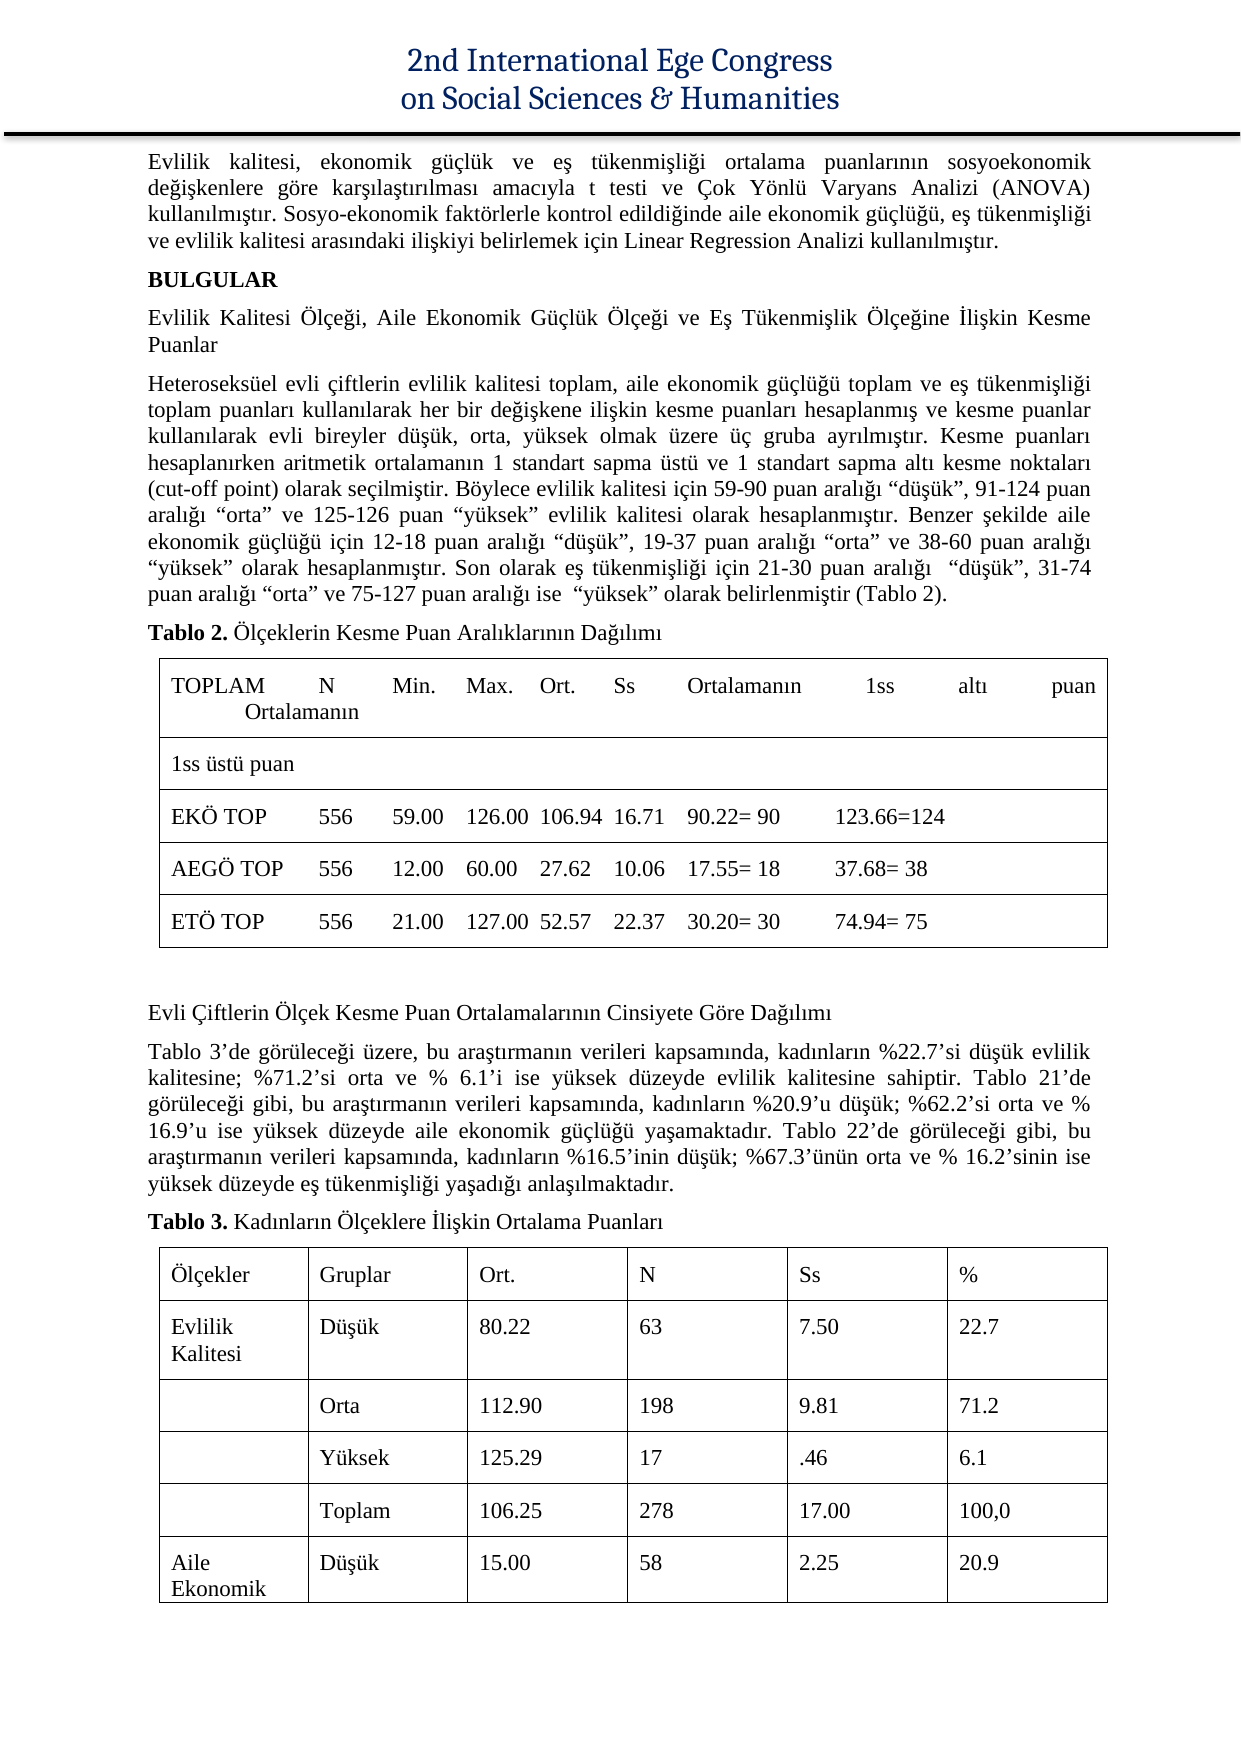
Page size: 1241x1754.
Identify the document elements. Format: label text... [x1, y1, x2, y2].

table_cell 100,0 [948, 1484, 1107, 1536]
table_cell 71.2 [948, 1380, 1107, 1431]
table_header Ss [788, 1248, 947, 1300]
table_header % [948, 1248, 1107, 1300]
table_header Ölçekler [160, 1248, 308, 1300]
table_cell ETÖ TOP 556 21.00 127.00 52.57 22.37 30.20= 30 74.94= 75 [160, 895, 1107, 947]
table_cell 106.25 [468, 1484, 627, 1536]
table_cell Toplam [309, 1484, 467, 1536]
table_cell AEGÖ TOP 556 12.00 60.00 27.62 10.06 17.55= 18 37.68= 38 [160, 843, 1107, 894]
table_cell Orta [309, 1380, 467, 1431]
table_cell [160, 1432, 308, 1483]
table_cell 278 [628, 1484, 787, 1536]
table_cell 112.90 [468, 1380, 627, 1431]
text Tablo 3’de görüleceği üzere, bu araştırmanın verileri kapsamında, kadınların %22.7’si düşük evlilik kalitesine; %71.2’si orta ve % 6.1’i ise yüksek düzeyde evlilik kalitesine sahiptir. Tablo 21’de görüleceği gibi, bu araştırmanın verileri kapsamında, kadınların %20.9’u düşük; %62.2’si orta ve % 16.9’u ise yüksek düzeyde aile ekonomik güçlüğü yaşamaktadır. Tablo 22’de görüleceği gibi, bu araştırmanın verileri kapsamında, kadınların %16.5’inin düşük; %67.3’ünün orta ve % 16.2’sinin ise yüksek düzeyde eş tükenmişliği yaşadığı anlaşılmaktadır. [148, 1038, 1092, 1196]
table_cell [160, 1484, 308, 1536]
table_cell 9.81 [788, 1380, 947, 1431]
table_cell 7.50 [788, 1301, 947, 1378]
table_cell 63 [628, 1301, 787, 1378]
table_header Gruplar [309, 1248, 467, 1300]
table_cell 6.1 [948, 1432, 1107, 1483]
table_header TOPLAM N Min. Max. Ort. Ss Ortalamanın 1ss altı puan Ortalamanın [160, 659, 1107, 737]
table_cell 125.29 [468, 1432, 627, 1483]
table_cell 1ss üstü puan [160, 738, 1107, 789]
table_cell Düşük [309, 1301, 467, 1378]
table_cell Yüksek [309, 1432, 467, 1483]
table_cell 15.00 [468, 1537, 627, 1602]
table_cell EKÖ TOP 556 59.00 126.00 106.94 16.71 90.22= 90 123.66=124 [160, 790, 1107, 842]
table_header N [628, 1248, 787, 1300]
table_cell 58 [628, 1537, 787, 1602]
text Heteroseksüel evli çiftlerin evlilik kalitesi toplam, aile ekonomik güçlüğü toplam ve eş tükenmişliği toplam puanları kullanılarak her bir değişkene ilişkin kesme puanları hesaplanmış ve kesme puanlar kullanılarak evli bireyler düşük, orta, yüksek olmak üzere üç gruba ayrılmıştır. Kesme puanları hesaplanırken aritmetik ortalamanın 1 standart sapma üstü ve 1 standart sapma altı kesme noktaları (cut-off point) olarak seçilmiştir. Böylece evlilik kalitesi için 59-90 puan aralığı “düşük”, 91-124 puan aralığı “orta” ve 125-126 puan “yüksek” evlilik kalitesi olarak hesaplanmıştır. Benzer şekilde aile ekonomik güçlüğü için 12-18 puan aralığı “düşük”, 19-37 puan aralığı “orta” ve 38-60 puan aralığı “yüksek” olarak hesaplanmıştır. Son olarak eş tükenmişliği için 21-30 puan aralığı “düşük”, 31-74 puan aralığı “orta” ve 75-127 puan aralığı ise “yüksek” olarak belirlenmiştir (Tablo 2). [148, 370, 1092, 607]
text Evlilik kalitesi, ekonomik güçlük ve eş tükenmişliği ortalama puanlarının sosyoekonomik değişkenlere göre karşılaştırılması amacıyla t testi ve Çok Yönlü Varyans Analizi (ANOVA) kullanılmıştır. Sosyo-ekonomik faktörlerle kontrol edildiğinde aile ekonomik güçlüğü, eş tükenmişliği ve evlilik kalitesi arasındaki ilişkiyi belirlemek için Linear Regression Analizi kullanılmıştır. [148, 148, 1092, 253]
table_cell 20.9 [948, 1537, 1107, 1602]
table_cell [160, 1380, 308, 1431]
table_cell 17 [628, 1432, 787, 1483]
table_cell 198 [628, 1380, 787, 1431]
table_cell 80.22 [468, 1301, 627, 1378]
text Evlilik Kalitesi Ölçeği, Aile Ekonomik Güçlük Ölçeği ve Eş Tükenmişlik Ölçeğine İlişkin Kesme Puanlar [148, 304, 1092, 357]
table_cell Düşük [309, 1537, 467, 1602]
table_cell .46 [788, 1432, 947, 1483]
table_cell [160, 1537, 308, 1602]
text Tablo 3. Kadınların Ölçeklere İlişkin Ortalama Puanları [148, 1208, 1092, 1235]
table_header Ort. [468, 1248, 627, 1300]
table_cell 2.25 [788, 1537, 947, 1602]
text Tablo 2. Ölçeklerin Kesme Puan Aralıklarının Dağılımı [148, 619, 1092, 646]
table_cell 22.7 [948, 1301, 1107, 1378]
text Evli Çiftlerin Ölçek Kesme Puan Ortalamalarının Cinsiyete Göre Dağılımı [148, 999, 1092, 1025]
table_cell Evlilik Kalitesi [160, 1301, 308, 1378]
table_cell 17.00 [788, 1484, 947, 1536]
text BULGULAR [148, 266, 1092, 292]
